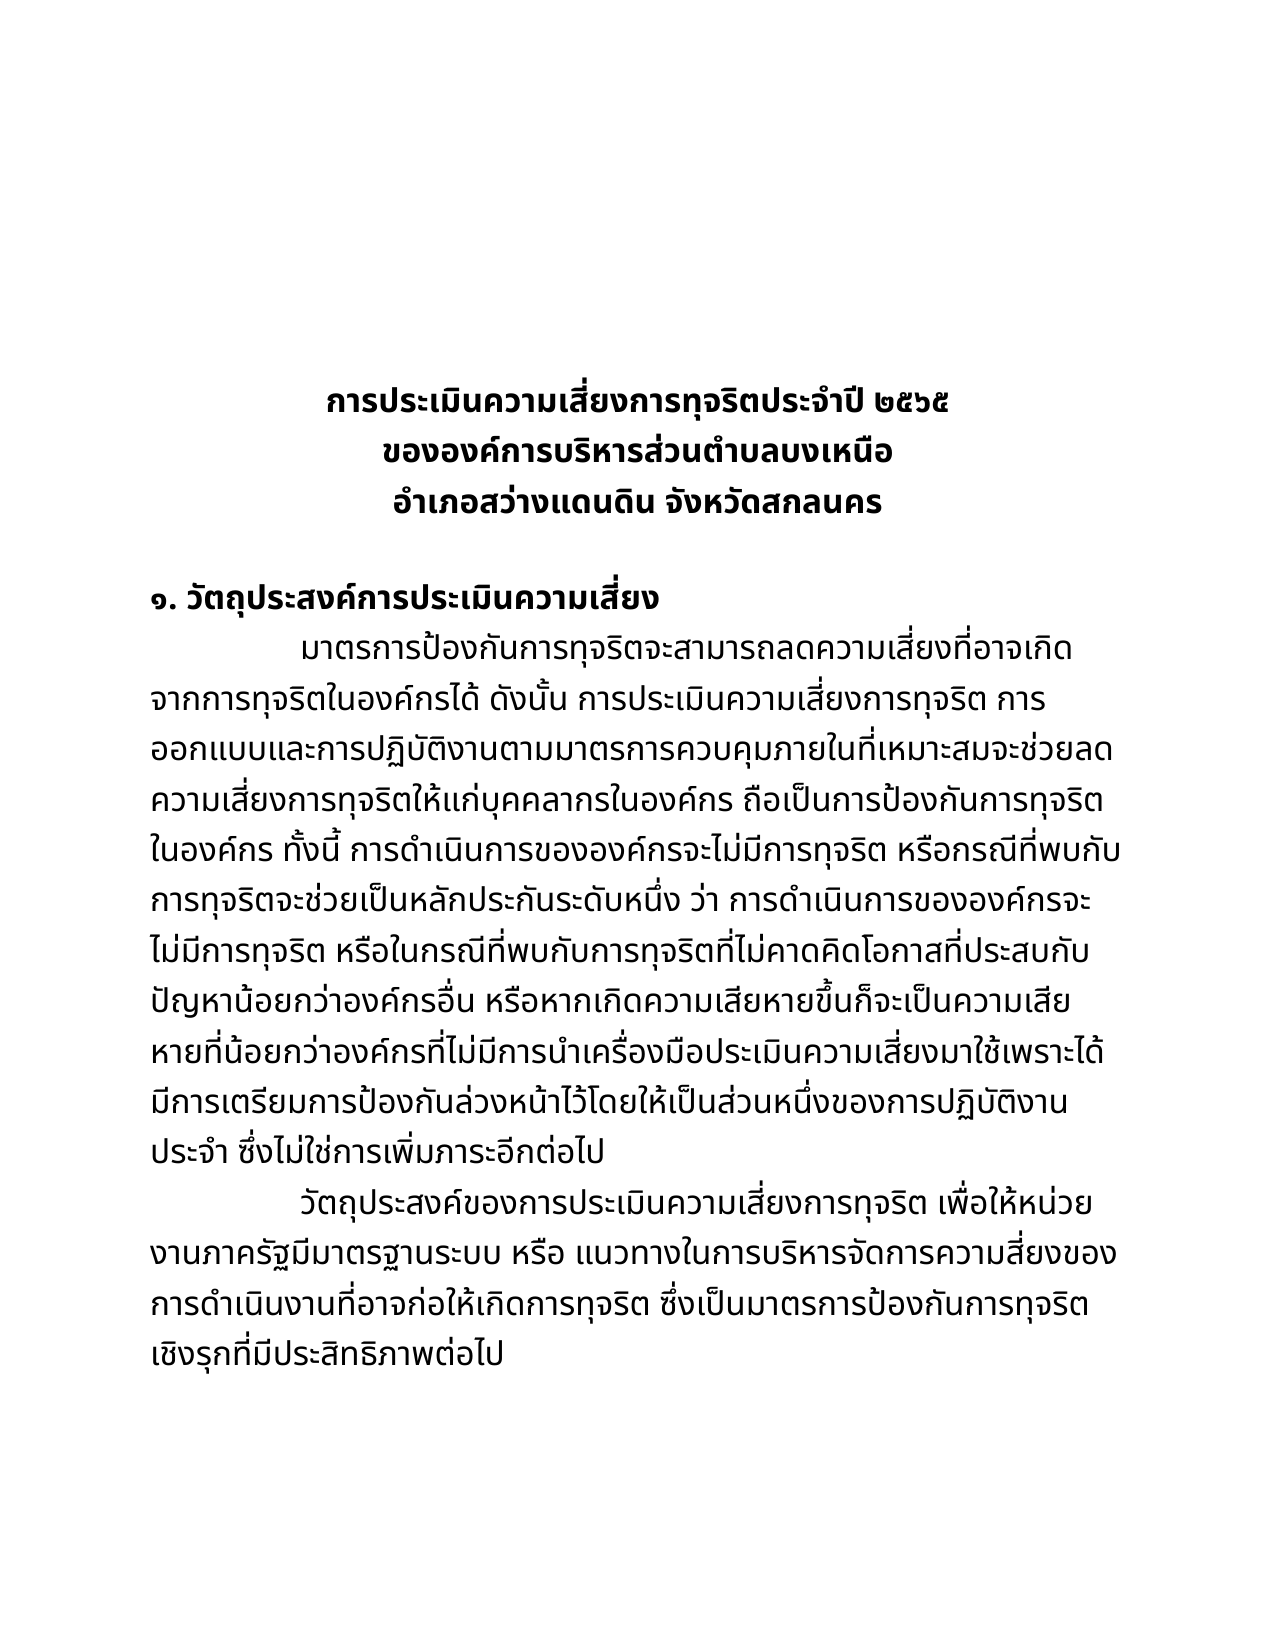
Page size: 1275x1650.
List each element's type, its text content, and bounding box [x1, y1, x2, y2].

text ๑. วัตถุประสงค์การประเมินความเสี่ยง [150, 574, 1125, 624]
text อำเภอสว่างแดนดิน จังหวัดสกลนคร [150, 478, 1125, 528]
text การประเมินความเสี่ยงการทุจริตประจำปี ๒๕๖๕ [150, 377, 1125, 427]
text ขององค์การบริหารส่วนตำบลบงเหนือ [150, 427, 1125, 478]
text มาตรการป้องกันการทุจริตจะสามารถลดความเสี่ยงที่อาจเกิดจากการทุจริตในองค์กรได้ ดังนั้น การประเมินความเสี่ยงการทุจริต การออกแบบและการปฏิบัติงานตามมาตรการควบคุมภายในที่เหมาะสมจะช่วยลดความเสี่ยงการทุจริตให้แก่บุคคลากรในองค์กร ถือเป็นการป้องกันการทุจริตในองค์กร ทั้งนี้ การดำเนินการขององค์กรจะไม่มีการทุจริต หรือกรณีที่พบกับการทุจริตจะช่วยเป็นหลักประกันระดับหนึ่ง ว่า การดำเนินการขององค์กรจะไม่มีการทุจริต หรือในกรณีที่พบกับการทุจริตที่ไม่คาดคิดโอกาสที่ประสบกับปัญหาน้อยกว่าองค์กรอื่น หรือหากเกิดความเสียหายขึ้นก็จะเป็นความเสียหายที่น้อยกว่าองค์กรที่ไม่มีการนำเครื่องมือประเมินความเสี่ยงมาใช้เพราะได้มีการเตรียมการป้องกันล่วงหน้าไว้โดยให้เป็นส่วนหนึ่งของการปฏิบัติงานประจำ ซึ่งไม่ใช่การเพิ่มภาระอีกต่อไป [150, 624, 1125, 1179]
text วัตถุประสงค์ของการประเมินความเสี่ยงการทุจริต เพื่อให้หน่วยงานภาครัฐมีมาตรฐานระบบ หรือ แนวทางในการบริหารจัดการความสี่ยงของการดำเนินงานที่อาจก่อให้เกิดการทุจริต ซึ่งเป็นมาตรการป้องกันการทุจริตเชิงรุกที่มีประสิทธิภาพต่อไป [150, 1179, 1125, 1381]
